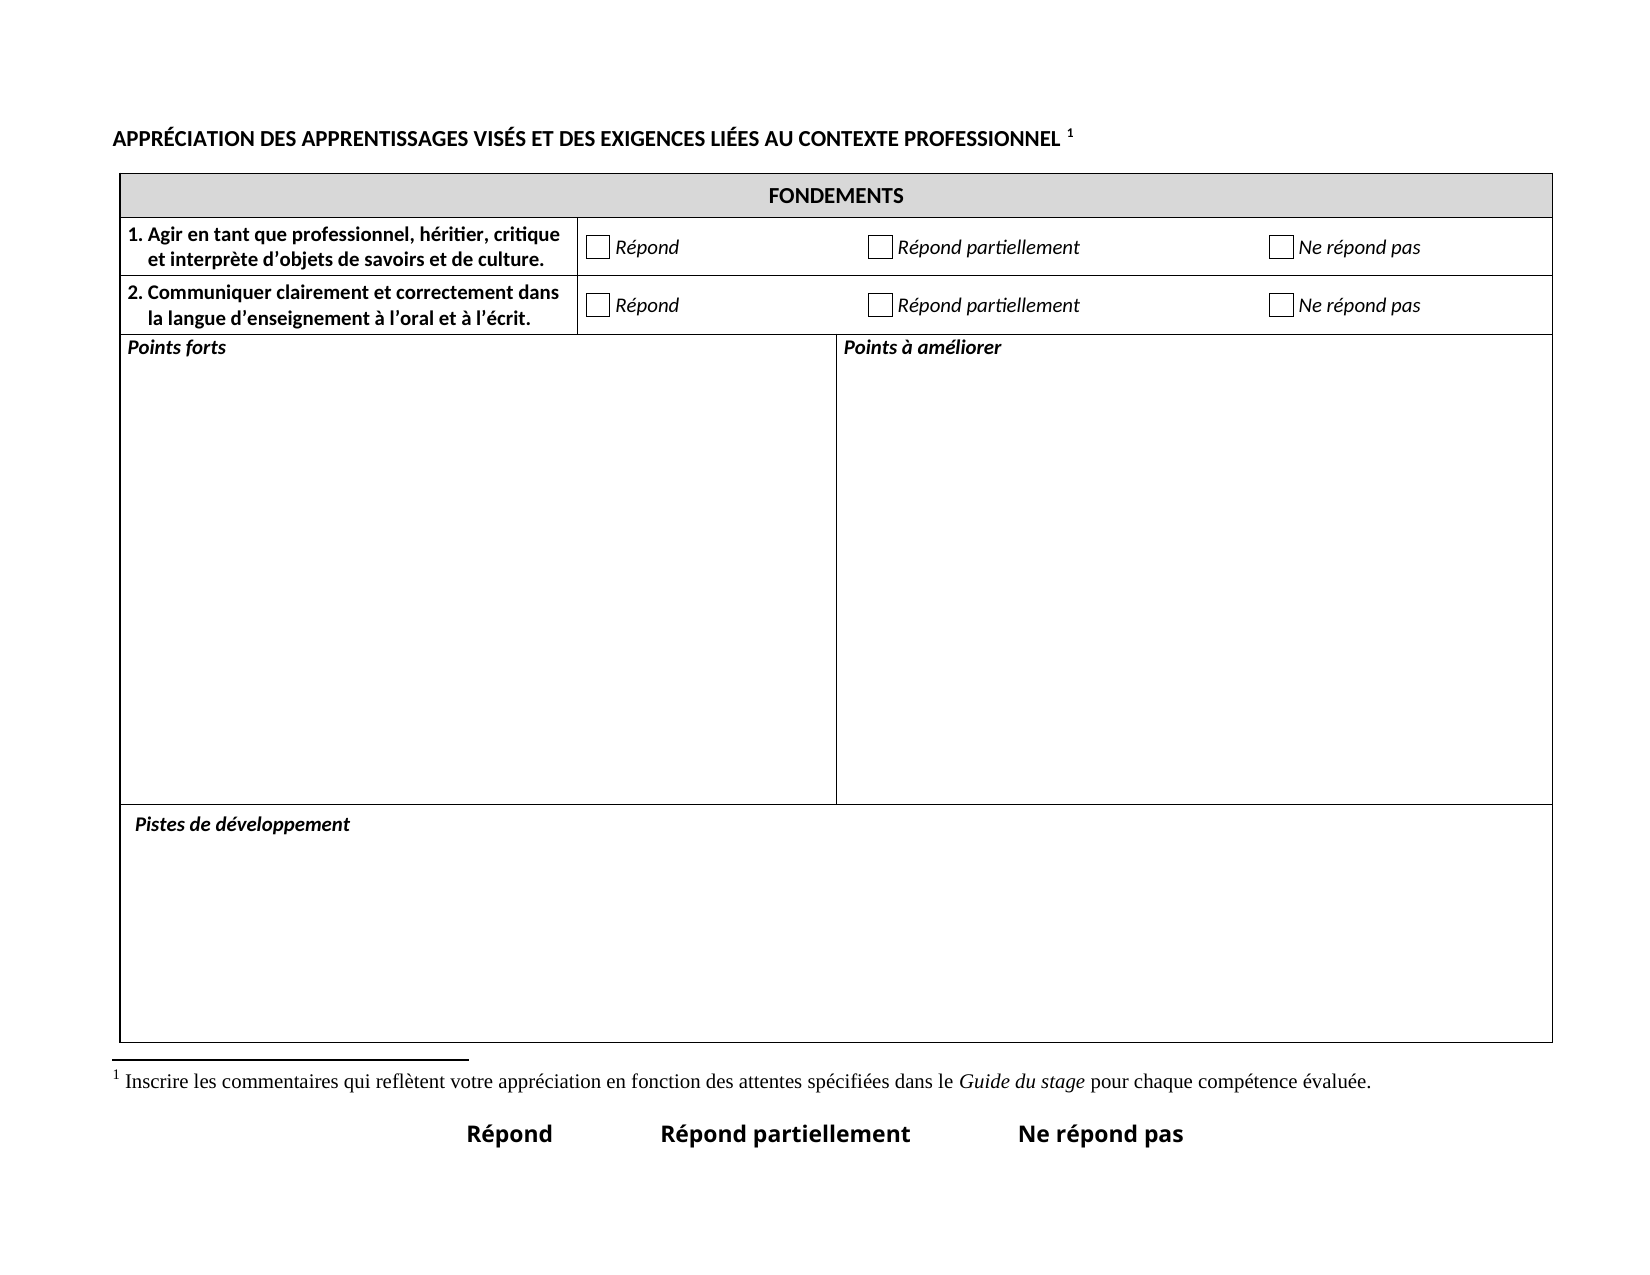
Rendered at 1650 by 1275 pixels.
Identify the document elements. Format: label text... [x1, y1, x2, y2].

table_cell Points forts [121, 335, 836, 804]
table_cell Communiquer clairement et correctement dans la langue d’enseignement à l’oral et à l’écrit. [121, 276, 577, 333]
table_cell Agir en tant que professionnel, héritier, critique et interprète d’objets de savoirs et de culture. [121, 218, 577, 275]
table_cell Pistes de développement [121, 805, 1552, 1042]
table_cell Répond Répond partiellement Ne répond pas [578, 276, 1552, 333]
table_header FONDEMENTS [121, 174, 1552, 217]
table_cell Points à améliorer [837, 335, 1552, 804]
table_cell Répond Répond partiellement Ne répond pas [578, 218, 1552, 275]
text APPRÉCIATION DES APPRENTISSAGES VISÉS ET DES EXIGENCES LIÉES AU CONTEXTE PROFESSIONNEL [112, 124, 1538, 152]
